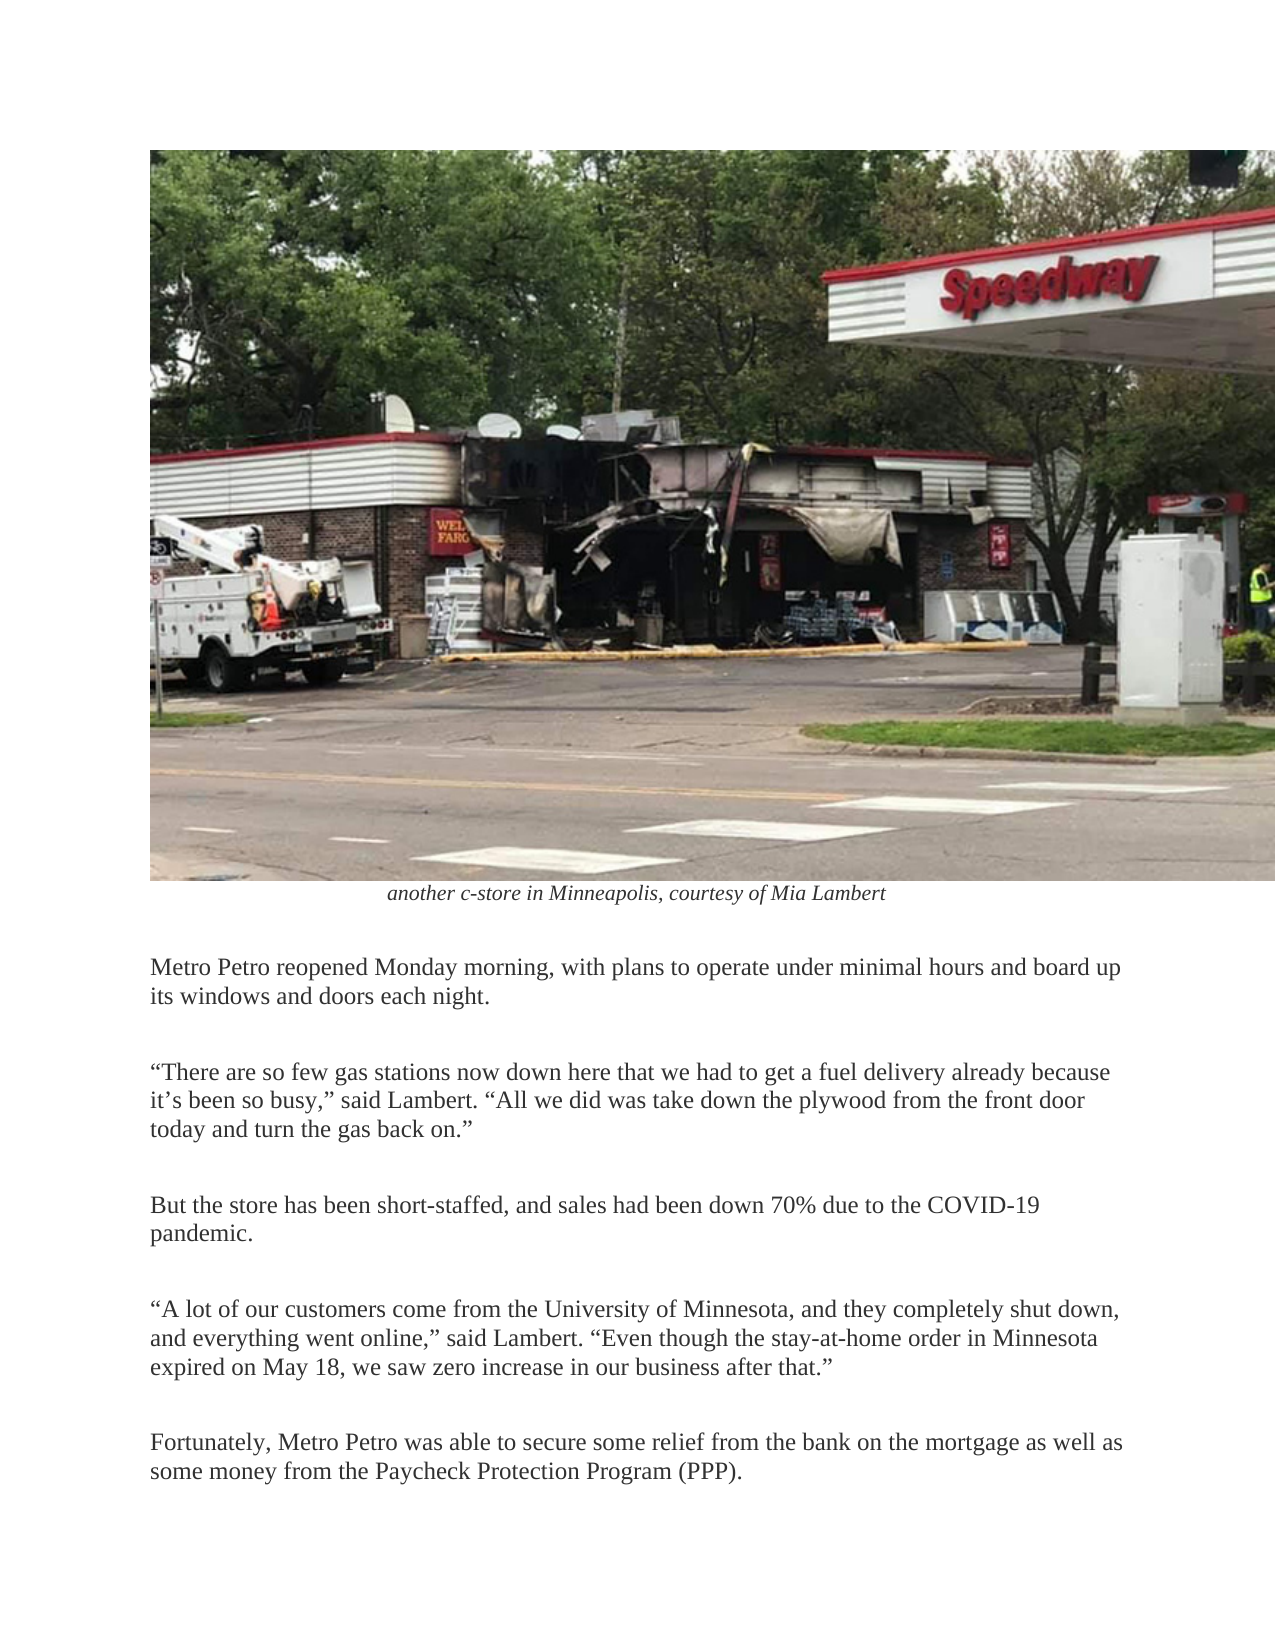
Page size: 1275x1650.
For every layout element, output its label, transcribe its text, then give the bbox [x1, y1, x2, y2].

text another c-store in Minneapolis, courtesy of Mia Lambert [150, 881, 1125, 905]
text But the store has been short-staffed, and sales had been down 70% due to the COVID-19 pandemic. [150, 1190, 1125, 1247]
text “There are so few gas stations now down here that we had to get a fuel delivery already because it’s been so busy,” said Lambert. “All we did was take down the plywood from the front door today and turn the gas back on.” [150, 1057, 1125, 1143]
text Fortunately, Metro Petro was able to secure some relief from the bank on the mortgage as well as some money from the Paycheck Protection Program (PPP). [150, 1427, 1125, 1485]
text “A lot of our customers come from the University of Minnesota, and they completely shut down, and everything went online,” said Lambert. “Even though the stay-at-home order in Minnesota expired on May 18, we saw zero increase in our business after that.” [150, 1294, 1125, 1380]
text Metro Petro reopened Monday morning, with plans to operate under minimal hours and board up its windows and doors each night. [150, 952, 1125, 1010]
picture [150, 150, 1275, 881]
